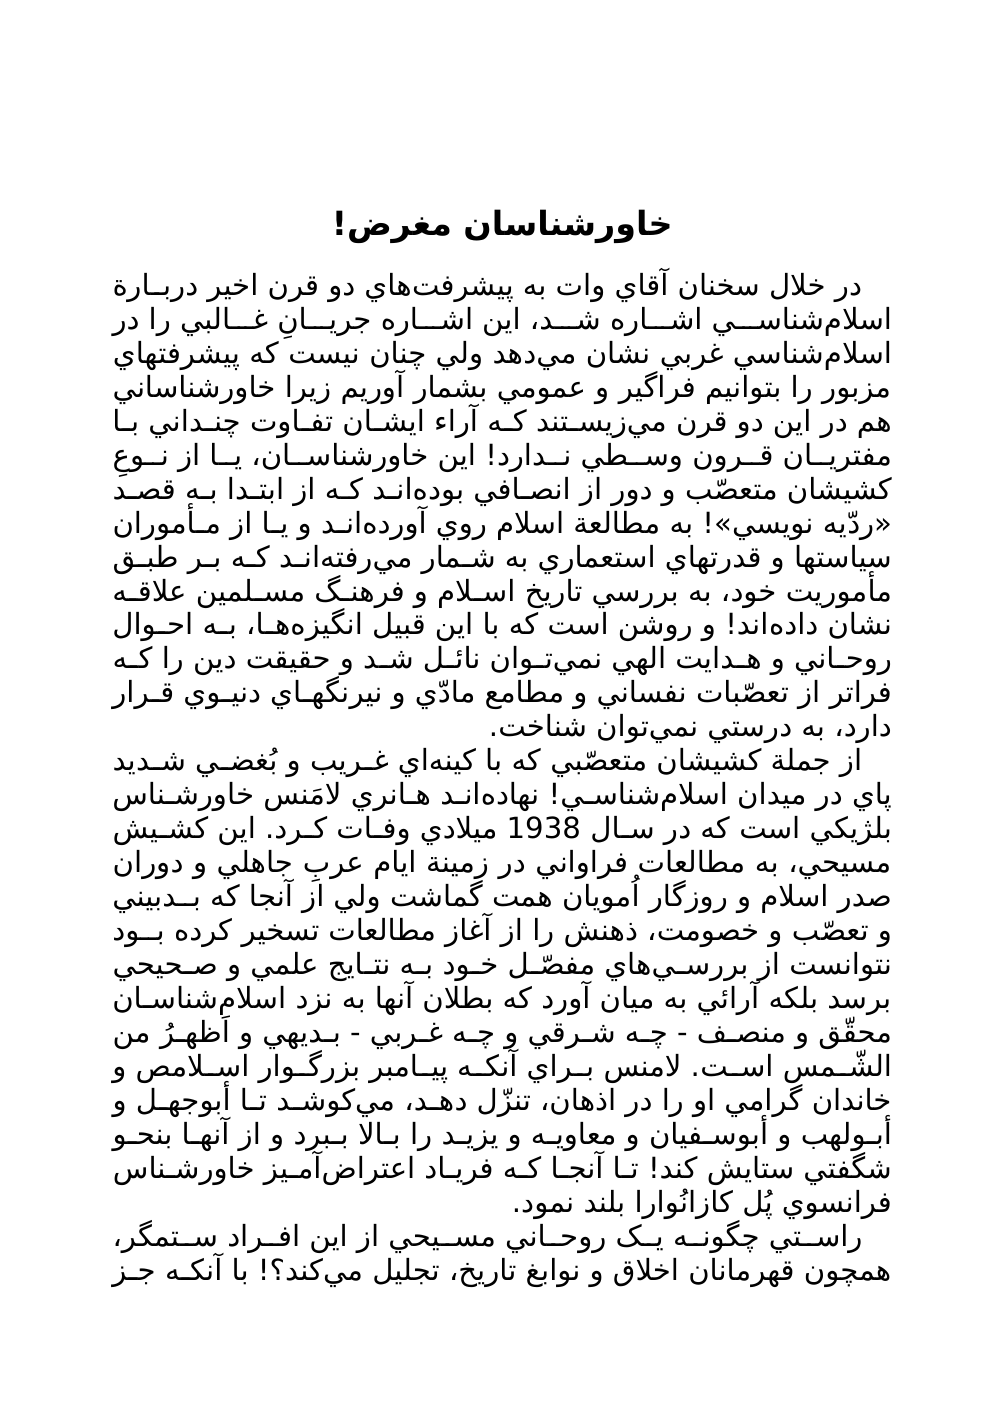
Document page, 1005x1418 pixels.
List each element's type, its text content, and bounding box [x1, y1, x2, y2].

text در خلال سخنان آقاي وات به پيشرفت‌هاي دو قرن اخير دربارة اسلام‌شناسي اشاره شد، اين اشاره جريانِ غالبي را در اسلام‌شناسي غربي نشان مي‌دهد ولي چنان نيست که پيشرفتهاي مزبور را بتوانيم فراگير و عمومي بشمار آوريم زيرا خاورشناساني هم در اين دو قرن مي‌زيستند که آراء ايشان تفاوت چنداني با مفتريان قرون وسطي ندارد! اين خاورشناسان، يا از نوعِ کشيشان متعصّب و دور از انصافي بوده‌اند که از ابتدا به قصد «ردّيه نويسي»! به مطالعة اسلام روي آورده‌اند و يا از مأموران سياستها و قدرتهاي استعماري به شمار مي‌رفته‌اند که بر طبق مأموريت خود، به بررسي تاريخ اسلام و فرهنگ مسلمين علاقه نشان داده‌اند! و روشن است که با اين قبيل انگيزه‌ها، به احوال روحاني و هدايت الهي نمي‌توان نائل شد و حقيقت دين را که فراتر از تعصّبات نفساني و مطامع مادّي و نيرنگهاي دنيوي قرار دارد، به درستي نمي‌توان شناخت. [112, 268, 892, 744]
text از جملة کشيشان متعصّبي که با کينه‌اي غريب و بُغضي شديد پاي در ميدان اسلام‌شناسي! نهاده‌اند هانري لامَنس خاورشناس بلژيکي است که در سال 1938 ميلادي وفات کرد. اين کشيش مسيحي، به مطالعات فراواني در زمينة ايام عربِ جاهلي و دوران صدر اسلام و روزگار اُمويان همت گماشت ولي از آنجا که بدبيني و تعصّب و خصومت، ذهنش را از آغاز مطالعات تسخير کرده بود نتوانست از بررسي‌هاي مفصّل خود به نتايج علمي و صحيحي برسد بلکه آرائي به ميان آورد که بطلان آنها به نزد اسلام‌شناسان محقّق و منصف - چه شرقي و چه غربي - بديهي و اَظهرُ من الشّمس است. لامنس براي آنکه پيامبر بزرگوار اسلامص و خاندان گرامي او را در اذهان، تنزّل دهد، مي‌کوشد تا أبوجهل و أبولهب و أبوسفيان و معاويه و يزيد را بالا ببرد و از آنها بنحو شگفتي ستايش کند! تا آنجا که فرياد اعتراض‌آميز خاورشناس فرانسوي پُل کازانُوارا بلند نمود. [112, 744, 892, 1219]
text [112, 1219, 892, 1287]
text خاورشناسان مغرض! [112, 204, 892, 243]
